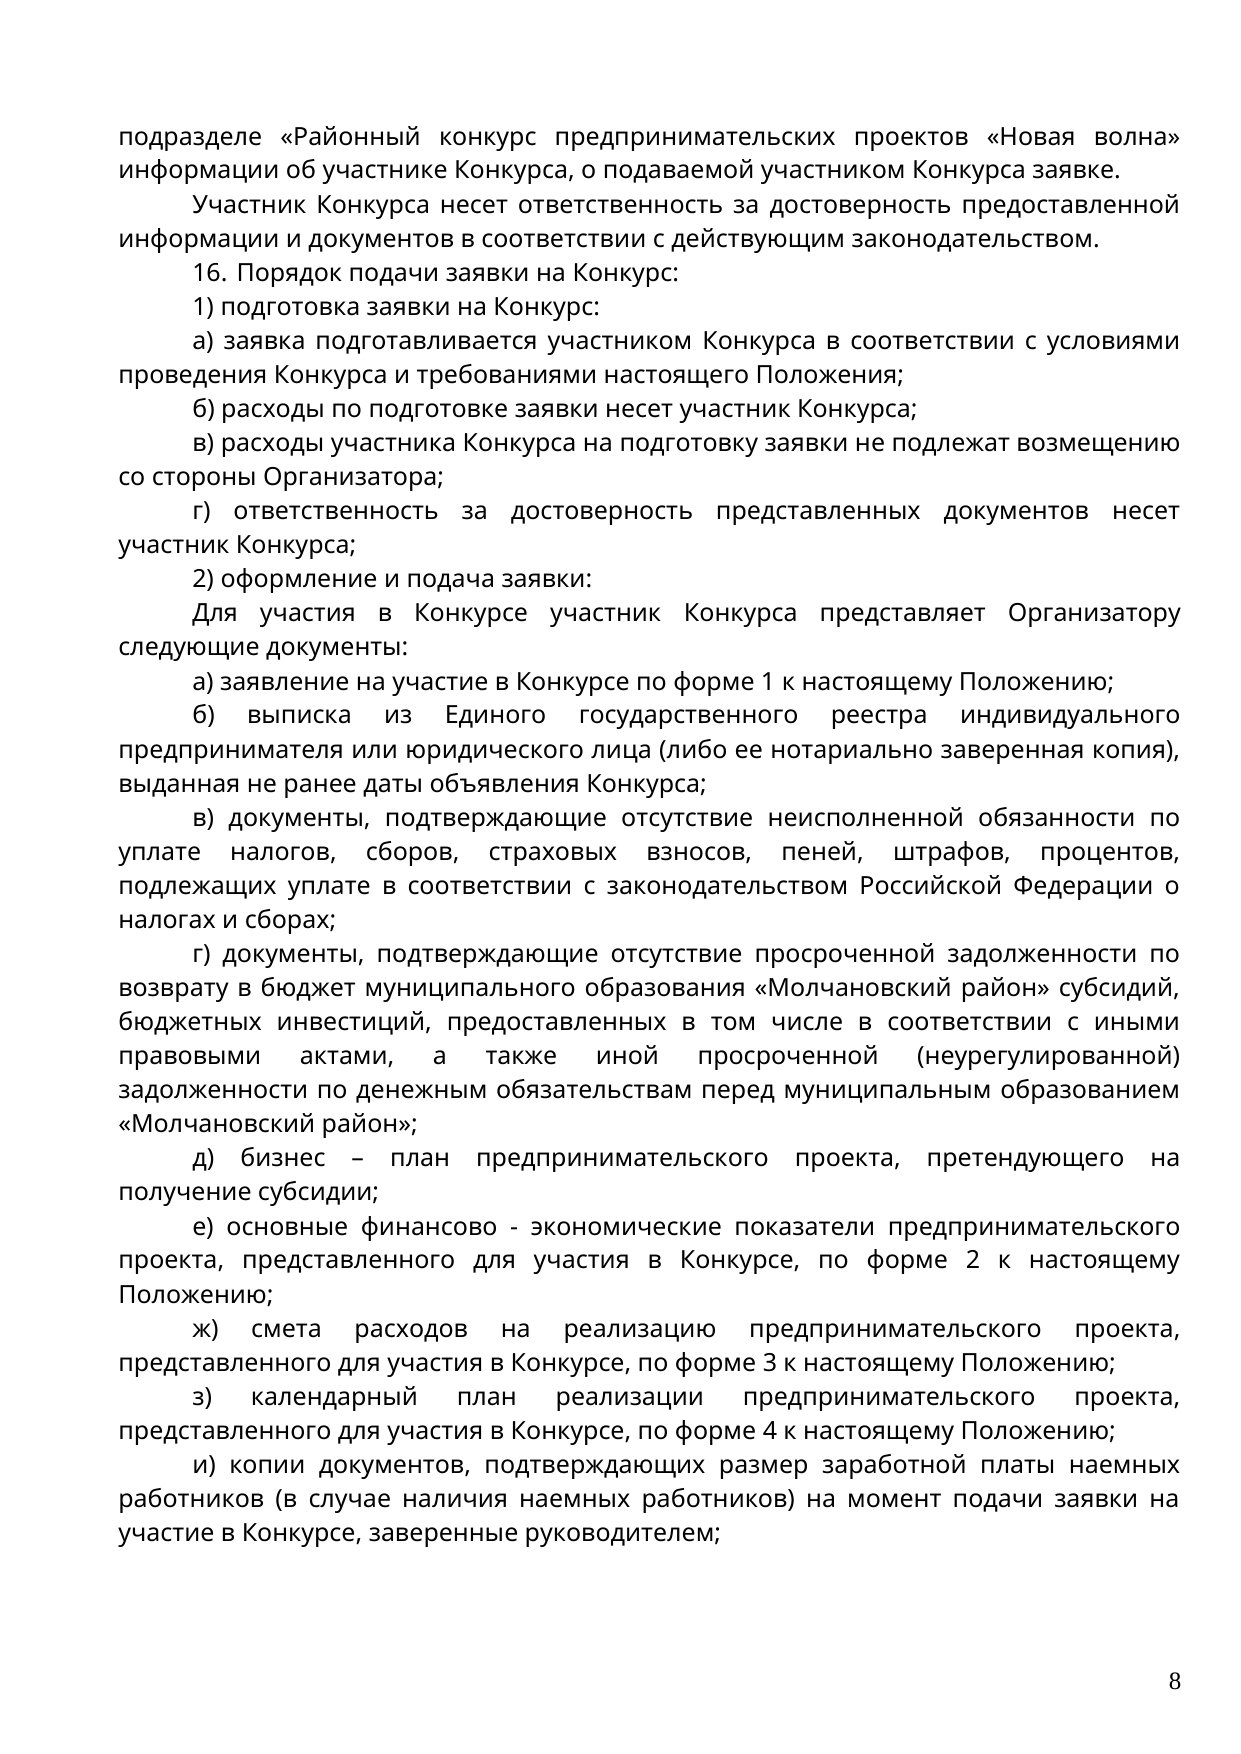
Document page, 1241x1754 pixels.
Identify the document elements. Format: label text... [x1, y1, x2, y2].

text б) расходы по подготовке заявки несет участник Конкурса; [118, 391, 1181, 425]
text 1) подготовка заявки на Конкурс: [118, 288, 1181, 322]
text д) бизнес – план предпринимательского проекта, претендующего на получение субсидии; [118, 1140, 1181, 1208]
text в) документы, подтверждающие отсутствие неисполненной обязанности по уплате налогов, сборов, страховых взносов, пеней, штрафов, процентов, подлежащих уплате в соответствии с законодательством Российской Федерации о налогах и сборах; [118, 799, 1181, 936]
text а) заявка подготавливается участником Конкурса в соответствии с условиями проведения Конкурса и требованиями настоящего Положения; [118, 322, 1181, 391]
text г) документы, подтверждающие отсутствие просроченной задолженности по возврату в бюджет муниципального образования «Молчановский район» субсидий, бюджетных инвестиций, предоставленных в том числе в соответствии с иными правовыми актами, а также иной просроченной (неурегулированной) задолженности по денежным обязательствам перед муниципальным образованием «Молчановский район»; [118, 936, 1181, 1140]
text и) копии документов, подтверждающих размер заработной платы наемных работников (в случае наличия наемных работников) на момент подачи заявки на участие в Конкурсе, заверенные руководителем; [118, 1447, 1181, 1549]
text Для участия в Конкурсе участник Конкурса представляет Организатору следующие документы: [118, 595, 1181, 663]
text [118, 118, 1181, 186]
list Порядок подачи заявки на Конкурс: [192, 254, 1181, 288]
text г) ответственность за достоверность представленных документов несет участник Конкурса; [118, 493, 1181, 561]
text б) выписка из Единого государственного реестра индивидуального предпринимателя или юридического лица (либо ее нотариально заверенная копия), выданная не ранее даты объявления Конкурса; [118, 697, 1181, 799]
text 2) оформление и подача заявки: [118, 561, 1181, 595]
text з) календарный план реализации предпринимательского проекта, представленного для участия в Конкурсе, по форме 4 к настоящему Положению; [118, 1378, 1181, 1447]
text Участник Конкурса несет ответственность за достоверность предоставленной информации и документов в соответствии с действующим законодательством. [118, 186, 1181, 254]
text ж) смета расходов на реализацию предпринимательского проекта, представленного для участия в Конкурсе, по форме 3 к настоящему Положению; [118, 1310, 1181, 1378]
text е) основные финансово - экономические показатели предпринимательского проекта, представленного для участия в Конкурсе, по форме 2 к настоящему Положению; [118, 1208, 1181, 1310]
text в) расходы участника Конкурса на подготовку заявки не подлежат возмещению со стороны Организатора; [118, 425, 1181, 493]
text а) заявление на участие в Конкурсе по форме 1 к настоящему Положению; [177, 663, 1181, 697]
